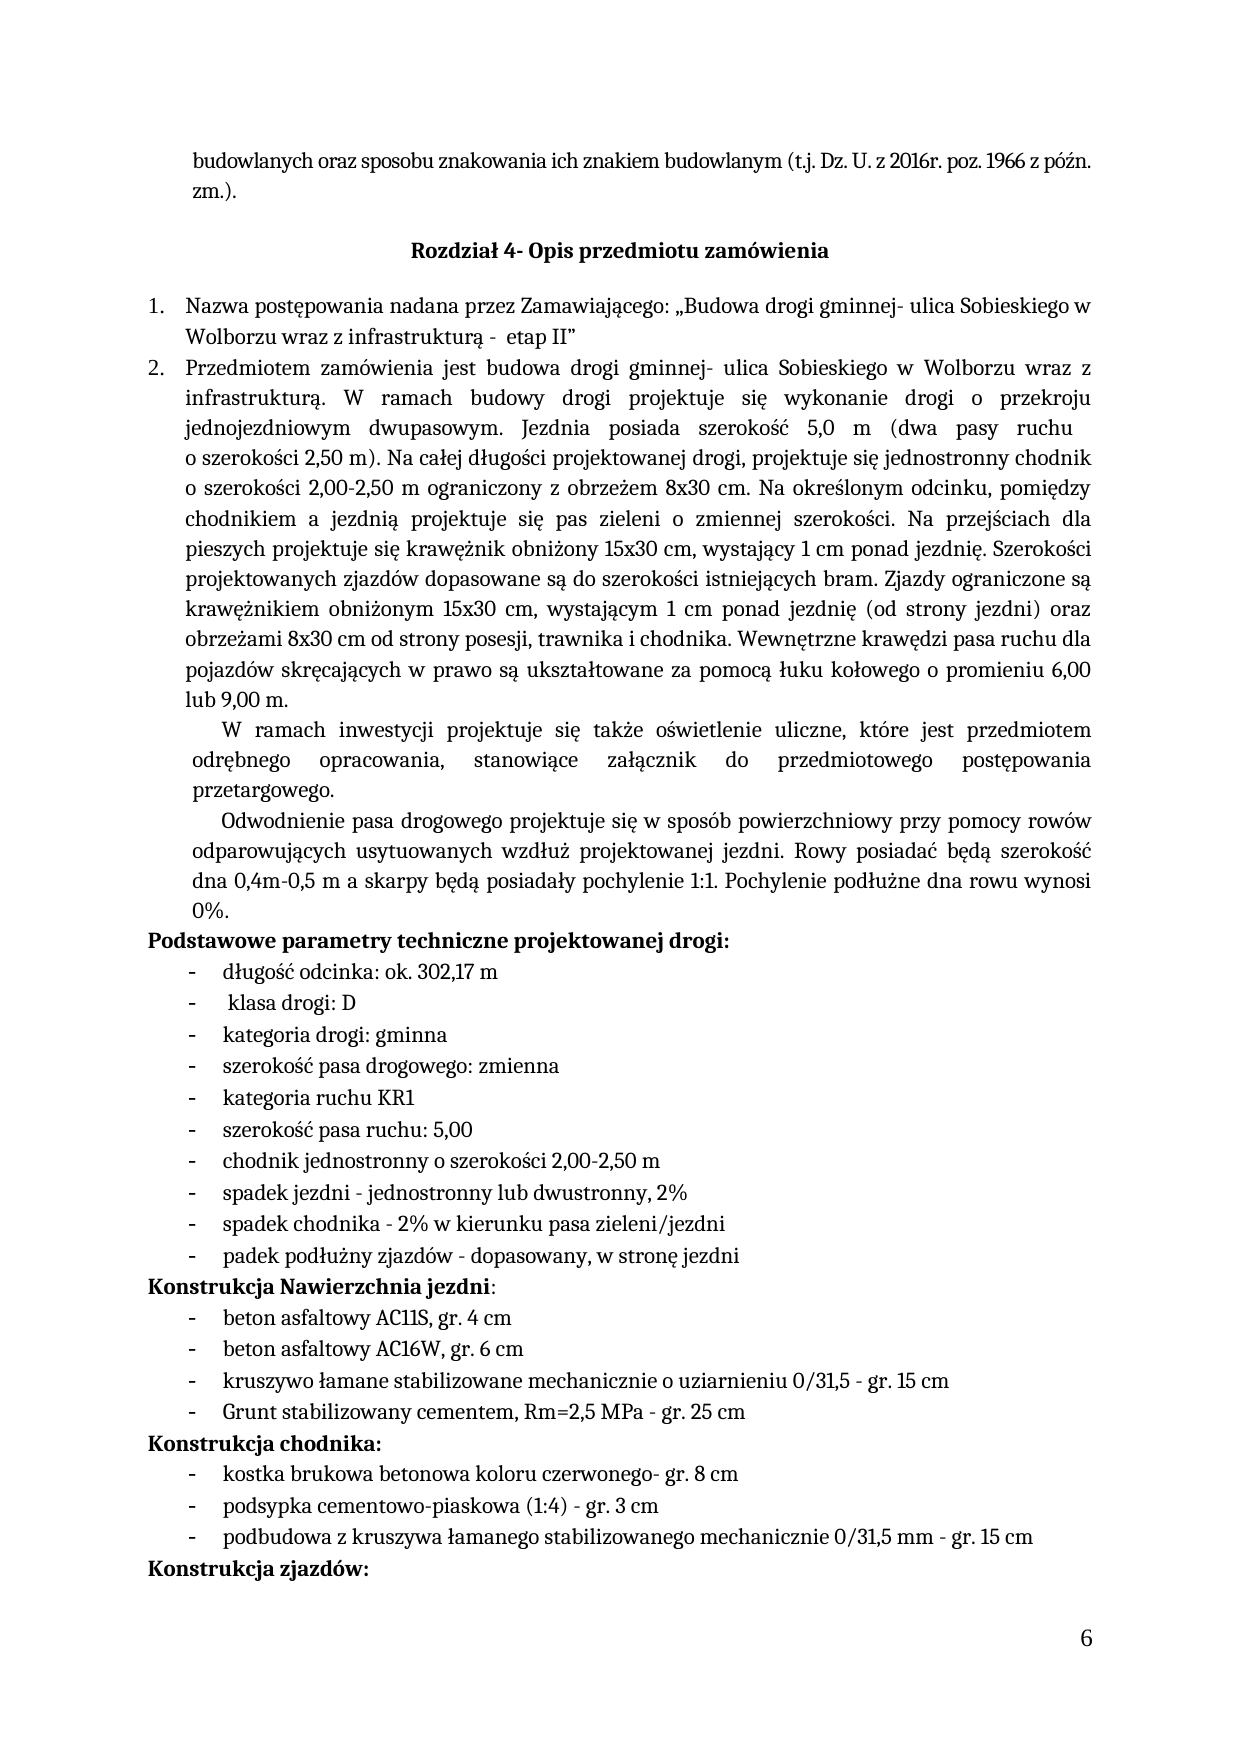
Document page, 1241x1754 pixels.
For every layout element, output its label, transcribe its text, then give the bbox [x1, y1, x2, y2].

list klasa drogi: D [185, 990, 1093, 1018]
list podsypka cementowo-piaskowa (1:4) - gr. 3 cm [185, 1492, 1093, 1520]
list Przedmiotem zamówienia jest budowa drogi gminnej- ulica Sobieskiego w Wolborzu wraz z infrastrukturą. W ramach budowy drogi projektuje się wykonanie drogi o przekroju jednojezdniowym dwupasowym. Jezdnia posiada szerokość 5,0 m (dwa pasy ruchu o szerokości 2,50 m). Na całej długości projektowanej drogi, projektuje się jednostronny chodnik o szerokości 2,00-2,50 m ograniczony z obrzeżem 8x30 cm. Na określonym odcinku, pomiędzy chodnikiem a jezdnią projektuje się pas zieleni o zmiennej szerokości. Na przejściach dla pieszych projektuje się krawężnik obniżony 15x30 cm, wystający 1 cm ponad jezdnię. Szerokości projektowanych zjazdów dopasowane są do szerokości istniejących bram. Zjazdy ograniczone są krawężnikiem obniżonym 15x30 cm, wystającym 1 cm ponad jezdnię (od strony jezdni) oraz obrzeżami 8x30 cm od strony posesji, trawnika i chodnika. Wewnętrzne krawędzi pasa ruchu dla pojazdów skręcających w prawo są ukształtowane za pomocą łuku kołowego o promieniu 6,00 lub 9,00 m. [148, 354, 1093, 713]
list kruszywo łamane stabilizowane mechanicznie o uziarnieniu 0/31,5 - gr. 15 cm [185, 1367, 1093, 1395]
list kategoria drogi: gminna [185, 1022, 1093, 1049]
text Odwodnienie pasa drogowego projektuje się w sposób powierzchniowy przy pomocy rowów odparowujących usytuowanych wzdłuż projektowanej jezdni. Rowy posiadać będą szerokość dna 0,4m-0,5 m a skarpy będą posiadały pochylenie 1:1. Pochylenie podłużne dna rowu wynosi 0%. [192, 807, 1093, 924]
list chodnik jednostronny o szerokości 2,00-2,50 m [185, 1148, 1093, 1175]
list szerokość pasa drogowego: zmienna [185, 1053, 1093, 1081]
list Nazwa postępowania nadana przez Zamawiającego: „Budowa drogi gminnej- ulica Sobieskiego w Wolborzu wraz z infrastrukturą - etap II” [148, 292, 1093, 350]
text Podstawowe parametry techniczne projektowanej drogi: [148, 928, 1093, 955]
list długość odcinka: ok. 302,17 m [185, 958, 1093, 986]
list padek podłużny zjazdów - dopasowany, w stronę jezdni [185, 1243, 1093, 1270]
text Konstrukcja Nawierzchnia jezdni: [148, 1274, 1093, 1301]
text Konstrukcja zjazdów: [148, 1556, 1093, 1582]
list podbudowa z kruszywa łamanego stabilizowanego mechanicznie 0/31,5 mm - gr. 15 cm [185, 1524, 1093, 1551]
text Konstrukcja chodnika: [148, 1431, 1093, 1457]
text W ramach inwestycji projektuje się także oświetlenie uliczne, które jest przedmiotem odrębnego opracowania, stanowiące załącznik do przedmiotowego postępowania przetargowego. [192, 717, 1093, 804]
subtitle Rozdział 4- Opis przedmiotu zamówienia [148, 238, 1093, 264]
list kostka brukowa betonowa koloru czerwonego- gr. 8 cm [185, 1461, 1093, 1488]
list szerokość pasa ruchu: 5,00 [185, 1116, 1093, 1144]
list kategoria ruchu KR1 [185, 1085, 1093, 1112]
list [148, 148, 1093, 204]
list spadek jezdni - jednostronny lub dwustronny, 2% [185, 1179, 1093, 1207]
list beton asfaltowy AC11S, gr. 4 cm [185, 1304, 1093, 1332]
list Grunt stabilizowany cementem, Rm=2,5 MPa - gr. 25 cm [185, 1399, 1093, 1427]
list beton asfaltowy AC16W, gr. 6 cm [185, 1336, 1093, 1363]
list spadek chodnika - 2% w kierunku pasa zieleni/jezdni [185, 1211, 1093, 1238]
